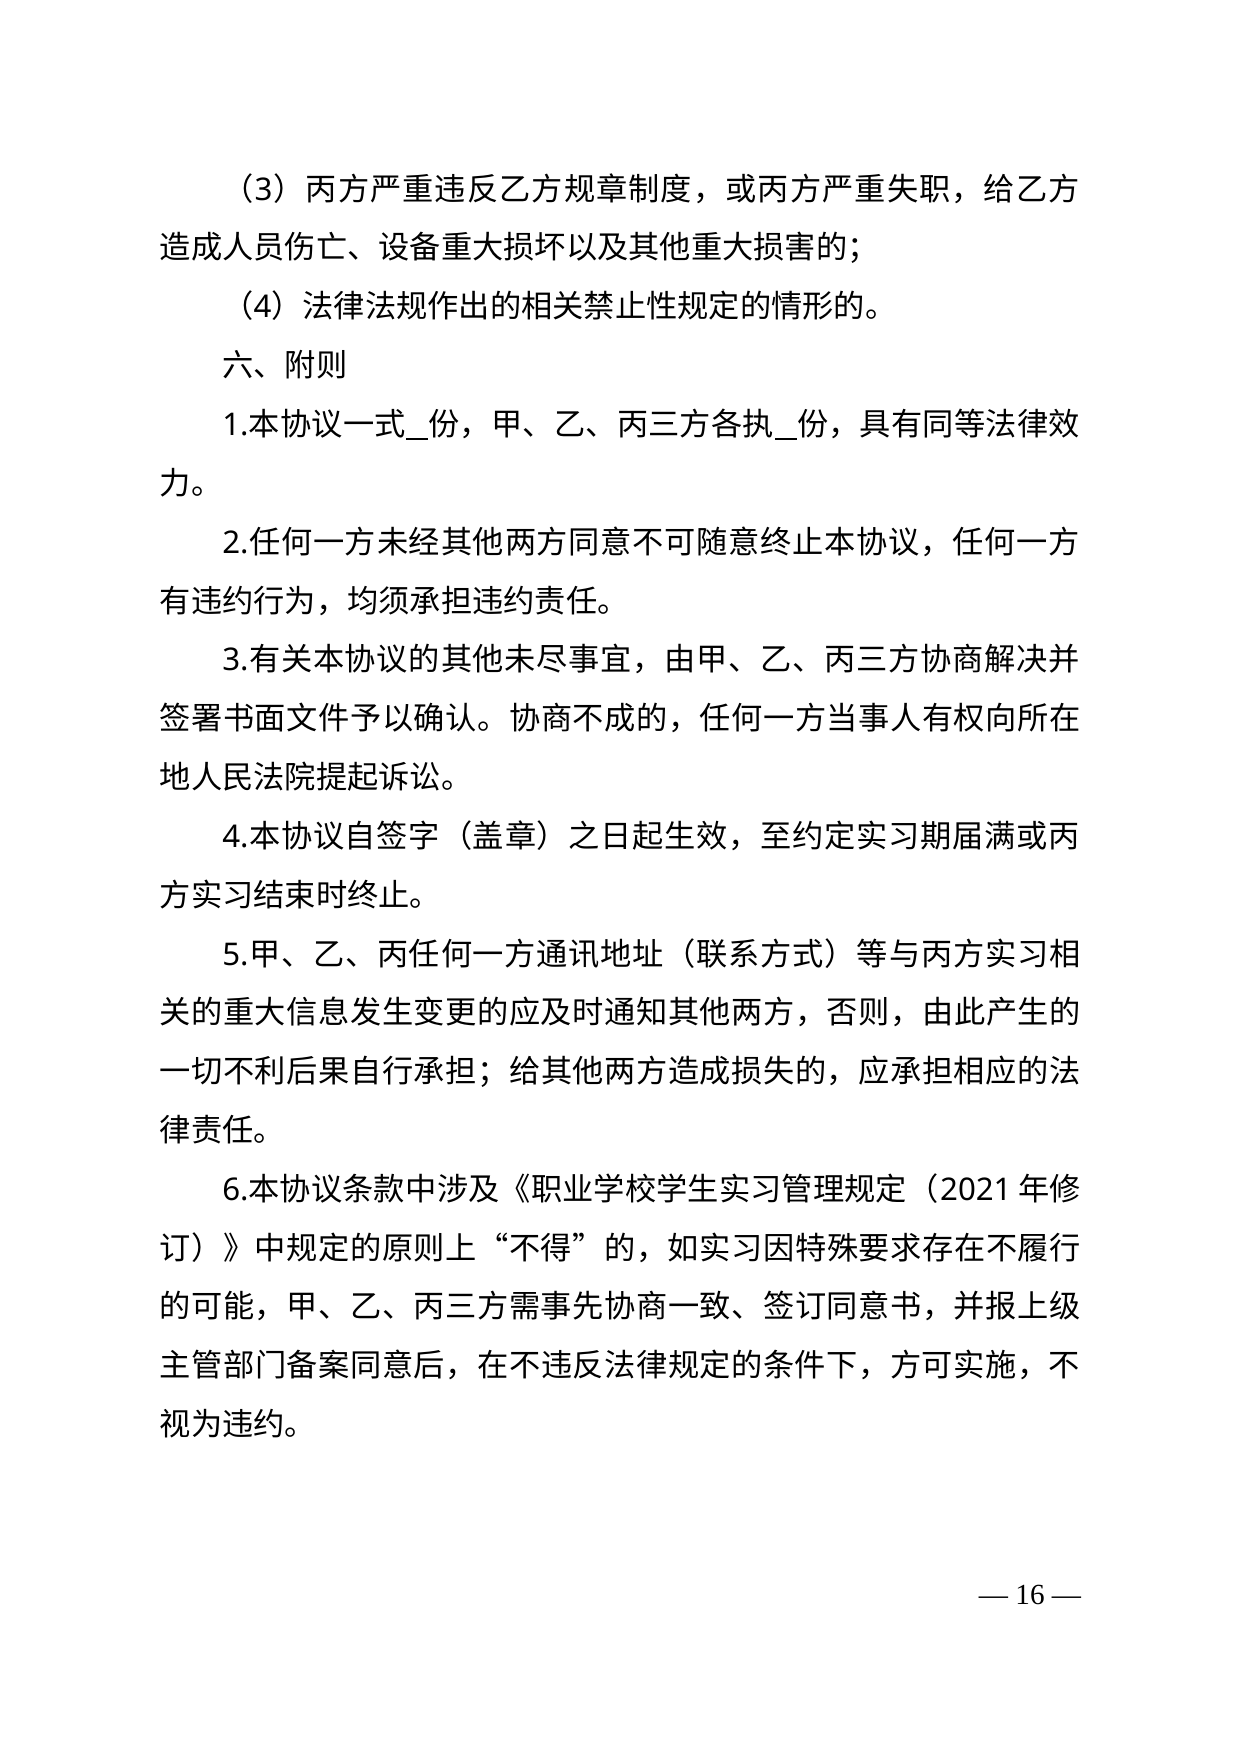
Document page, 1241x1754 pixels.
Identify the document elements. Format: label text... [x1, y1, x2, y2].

text （3）丙方严重违反乙方规章制度，或丙方严重失职，给乙方造成人员伤亡、设备重大损坏以及其他重大损害的； [159, 164, 1081, 268]
text 5.甲、乙、丙任何一方通讯地址（联系方式）等与丙方实习相关的重大信息发生变更的应及时通知其他两方，否则，由此产生的一切不利后果自行承担；给其他两方造成损失的，应承担相应的法律责任。 [159, 929, 1081, 1150]
text 2.任何一方未经其他两方同意不可随意终止本协议，任何一方有违约行为，均须承担违约责任。 [159, 517, 1081, 621]
text 1.本协议一式 份，甲、乙、丙三方各执 份，具有同等法律效力。 [159, 399, 1081, 503]
text 3.有关本协议的其他未尽事宜，由甲、乙、丙三方协商解决并签署书面文件予以确认。协商不成的，任何一方当事人有权向所在地人民法院提起诉讼。 [159, 634, 1081, 797]
text 4.本协议自签字（盖章）之日起生效，至约定实习期届满或丙方实习结束时终止。 [159, 811, 1081, 915]
text （4）法律法规作出的相关禁止性规定的情形的。 [159, 281, 1081, 327]
text 6.本协议条款中涉及《职业学校学生实习管理规定（2021年修订）》中规定的原则上“不得”的，如实习因特殊要求存在不履行的可能，甲、乙、丙三方需事先协商一致、签订同意书，并报上级主管部门备案同意后，在不违反法律规定的条件下，方可实施，不视为违约。 [159, 1164, 1081, 1444]
text 六、附则 [159, 340, 1081, 386]
